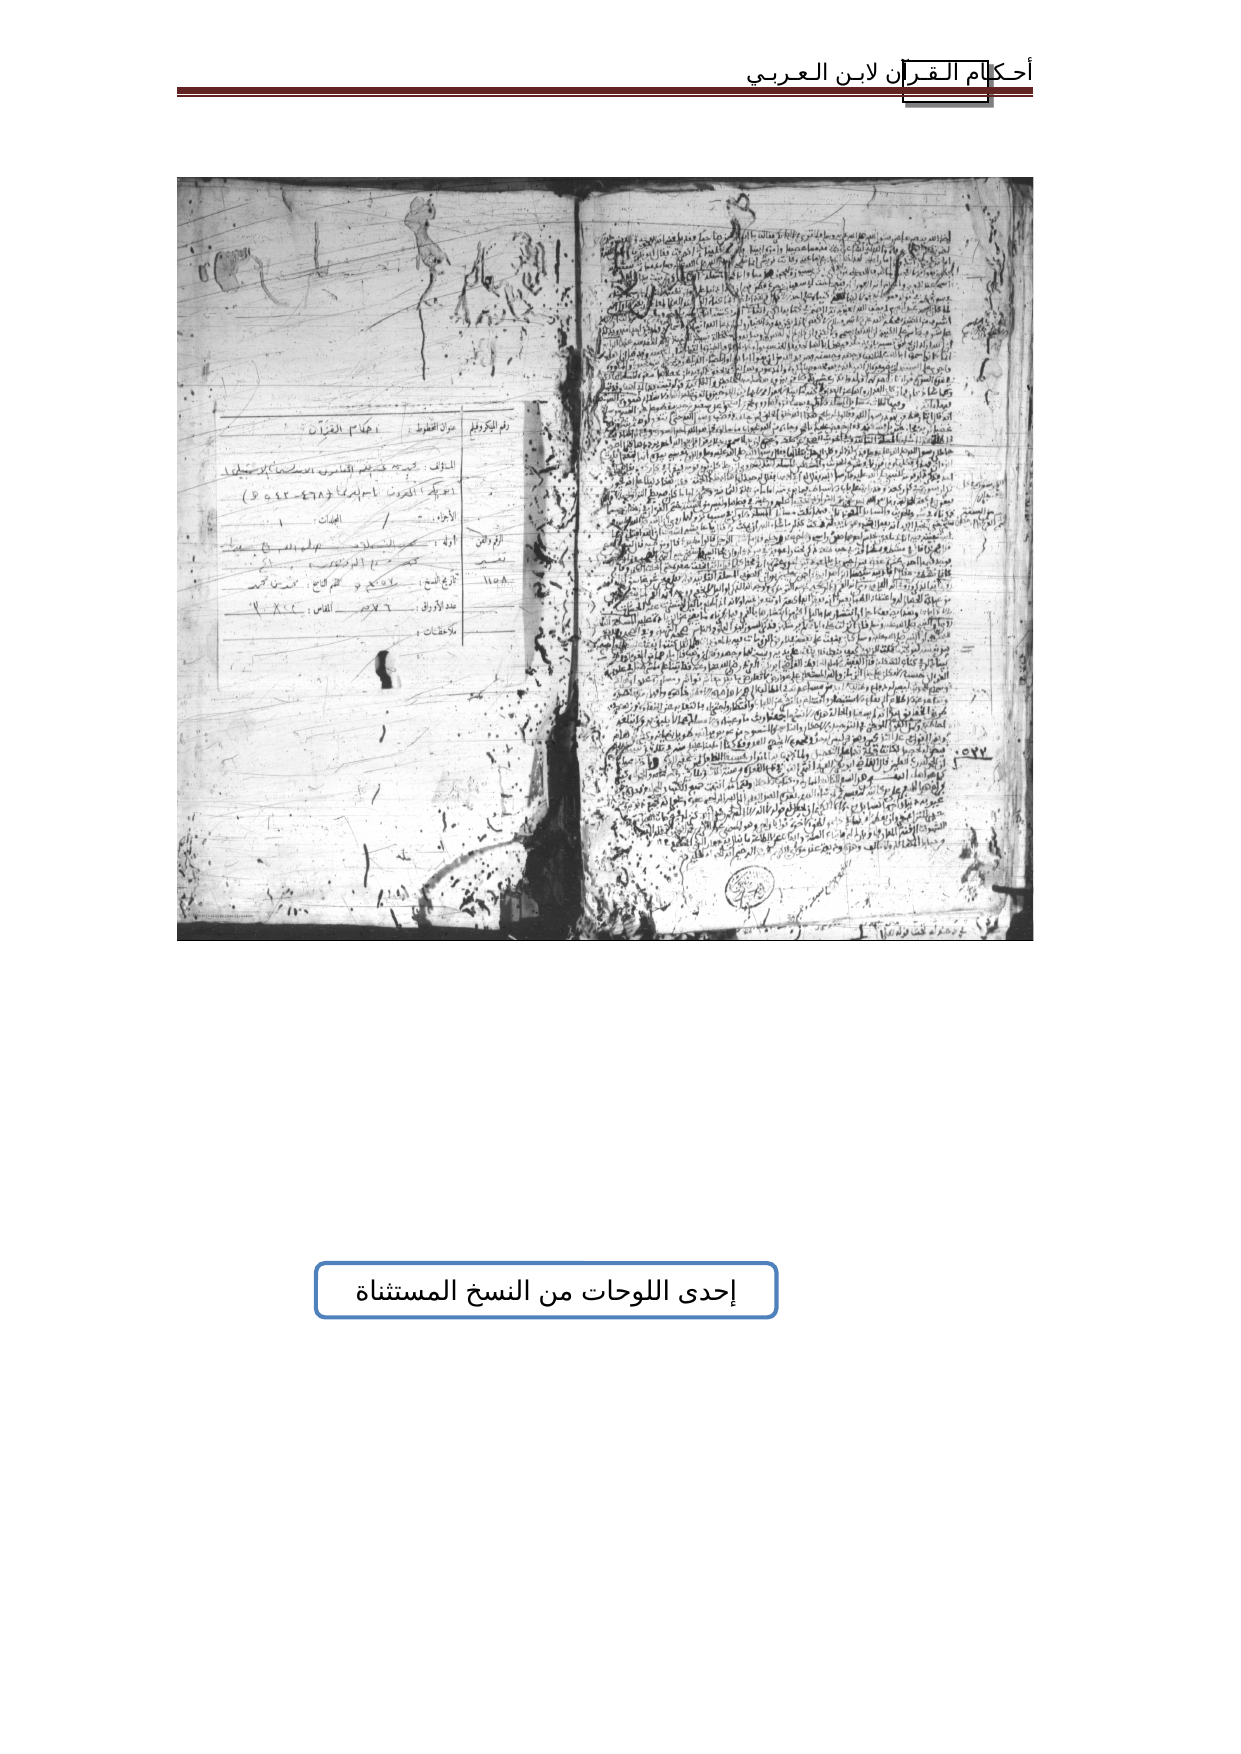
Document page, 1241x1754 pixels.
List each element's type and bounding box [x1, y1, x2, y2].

picture [177, 177, 1034, 941]
